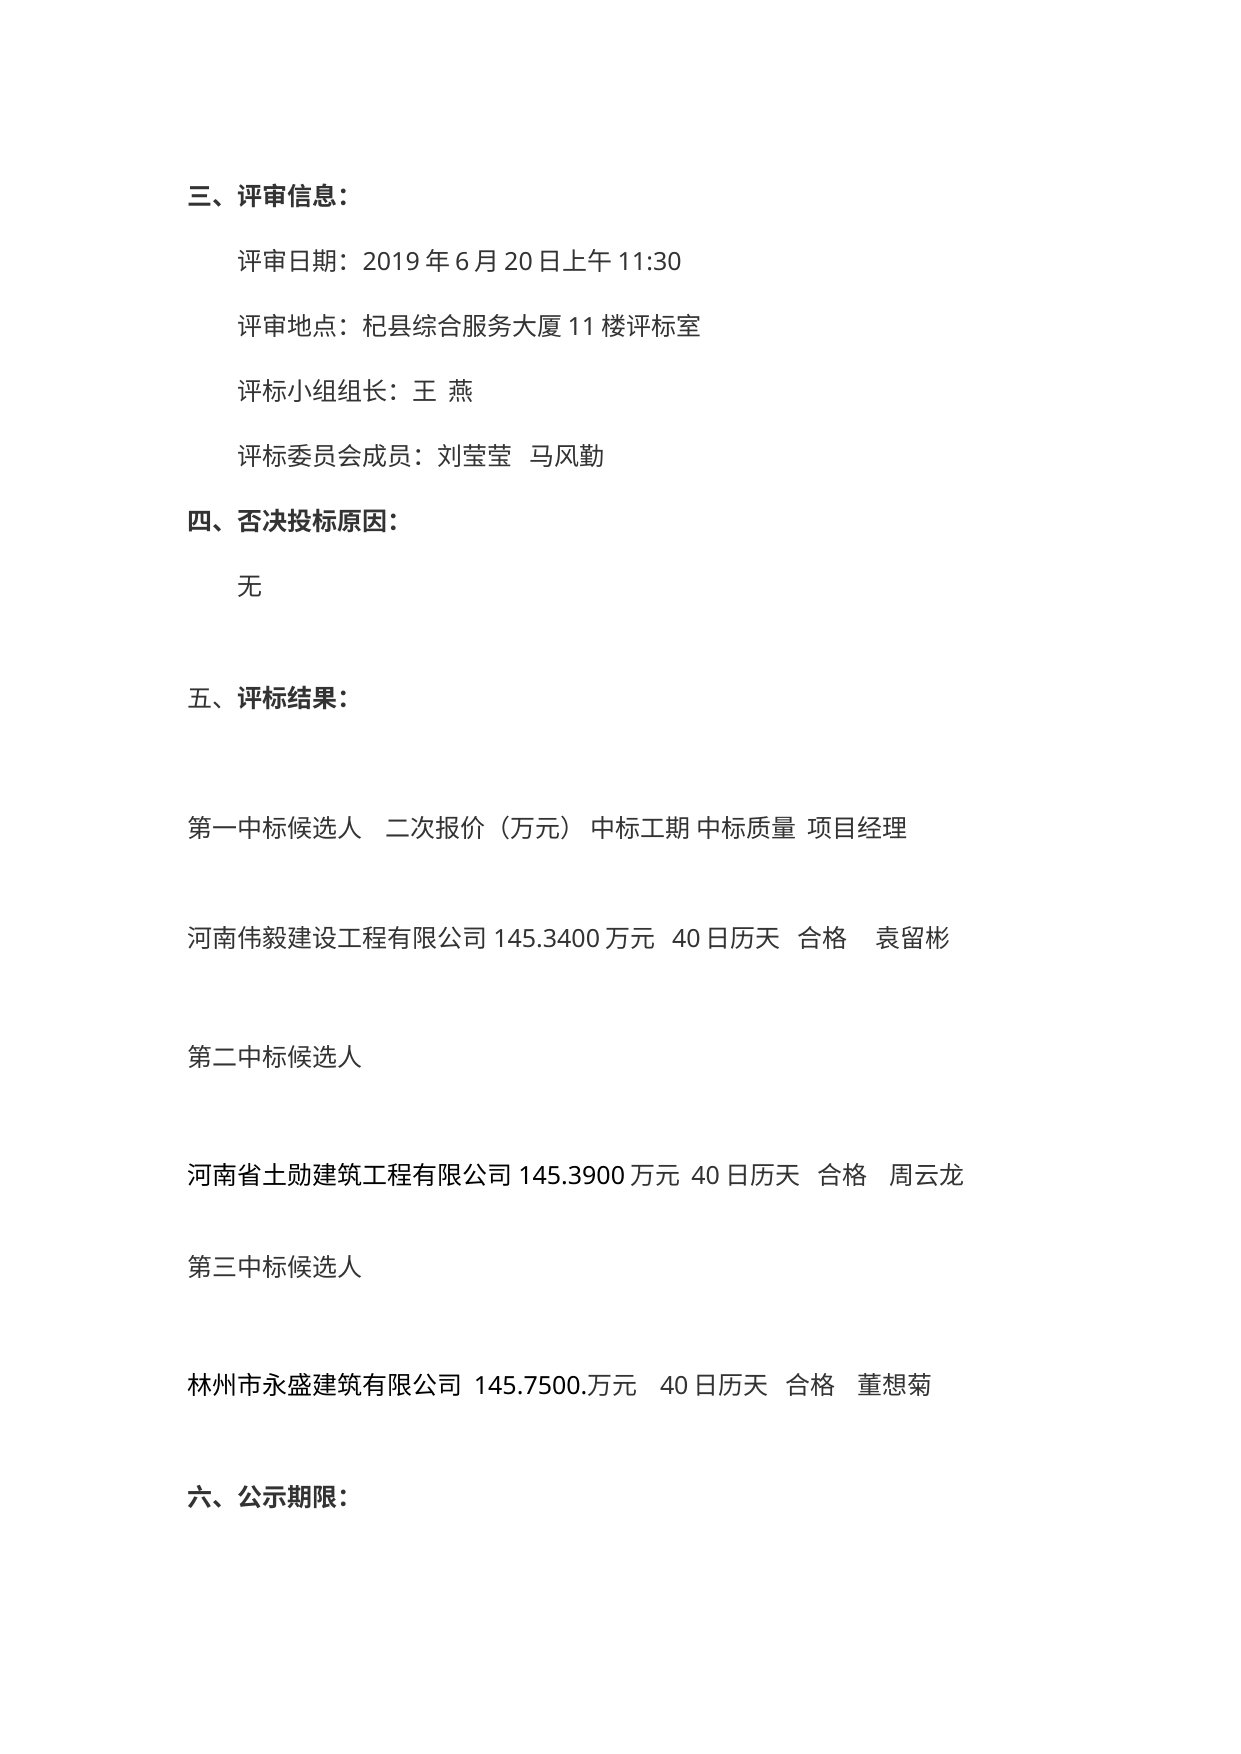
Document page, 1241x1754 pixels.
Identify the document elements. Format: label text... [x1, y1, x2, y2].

list 三、评审信息： [187, 162, 1053, 227]
list 评标结果： [187, 664, 1053, 729]
subtitle 第二中标候选人 [187, 1022, 1053, 1087]
list 评审日期：2019年6月20日上午11:30 [187, 227, 1053, 292]
list 第一中标候选人 二次报价（万元） 中标工期 中标质量 项目经理 [187, 794, 1053, 859]
list 评审地点：杞县综合服务大厦11楼评标室 [187, 292, 1053, 357]
text 河南省土勋建筑工程有限公司 145.3900万元 40日历天 合格 周云龙 [187, 1140, 1053, 1205]
subtitle 河南伟毅建设工程有限公司 145.3400万元 40日历天 合格 袁留彬 [187, 904, 1053, 969]
list 评标小组组长：王 燕 [187, 357, 1053, 422]
list 评标委员会成员：刘莹莹 马风勤 [187, 422, 1053, 487]
text 林州市永盛建筑有限公司 145.7500.万元 40日历天 合格 董想菊 [187, 1350, 1053, 1415]
list 无 [187, 552, 1053, 617]
subtitle 第三中标候选人 [187, 1232, 1053, 1297]
list 否决投标原因： [187, 487, 1053, 552]
text 六、公示期限： [187, 1462, 1053, 1527]
